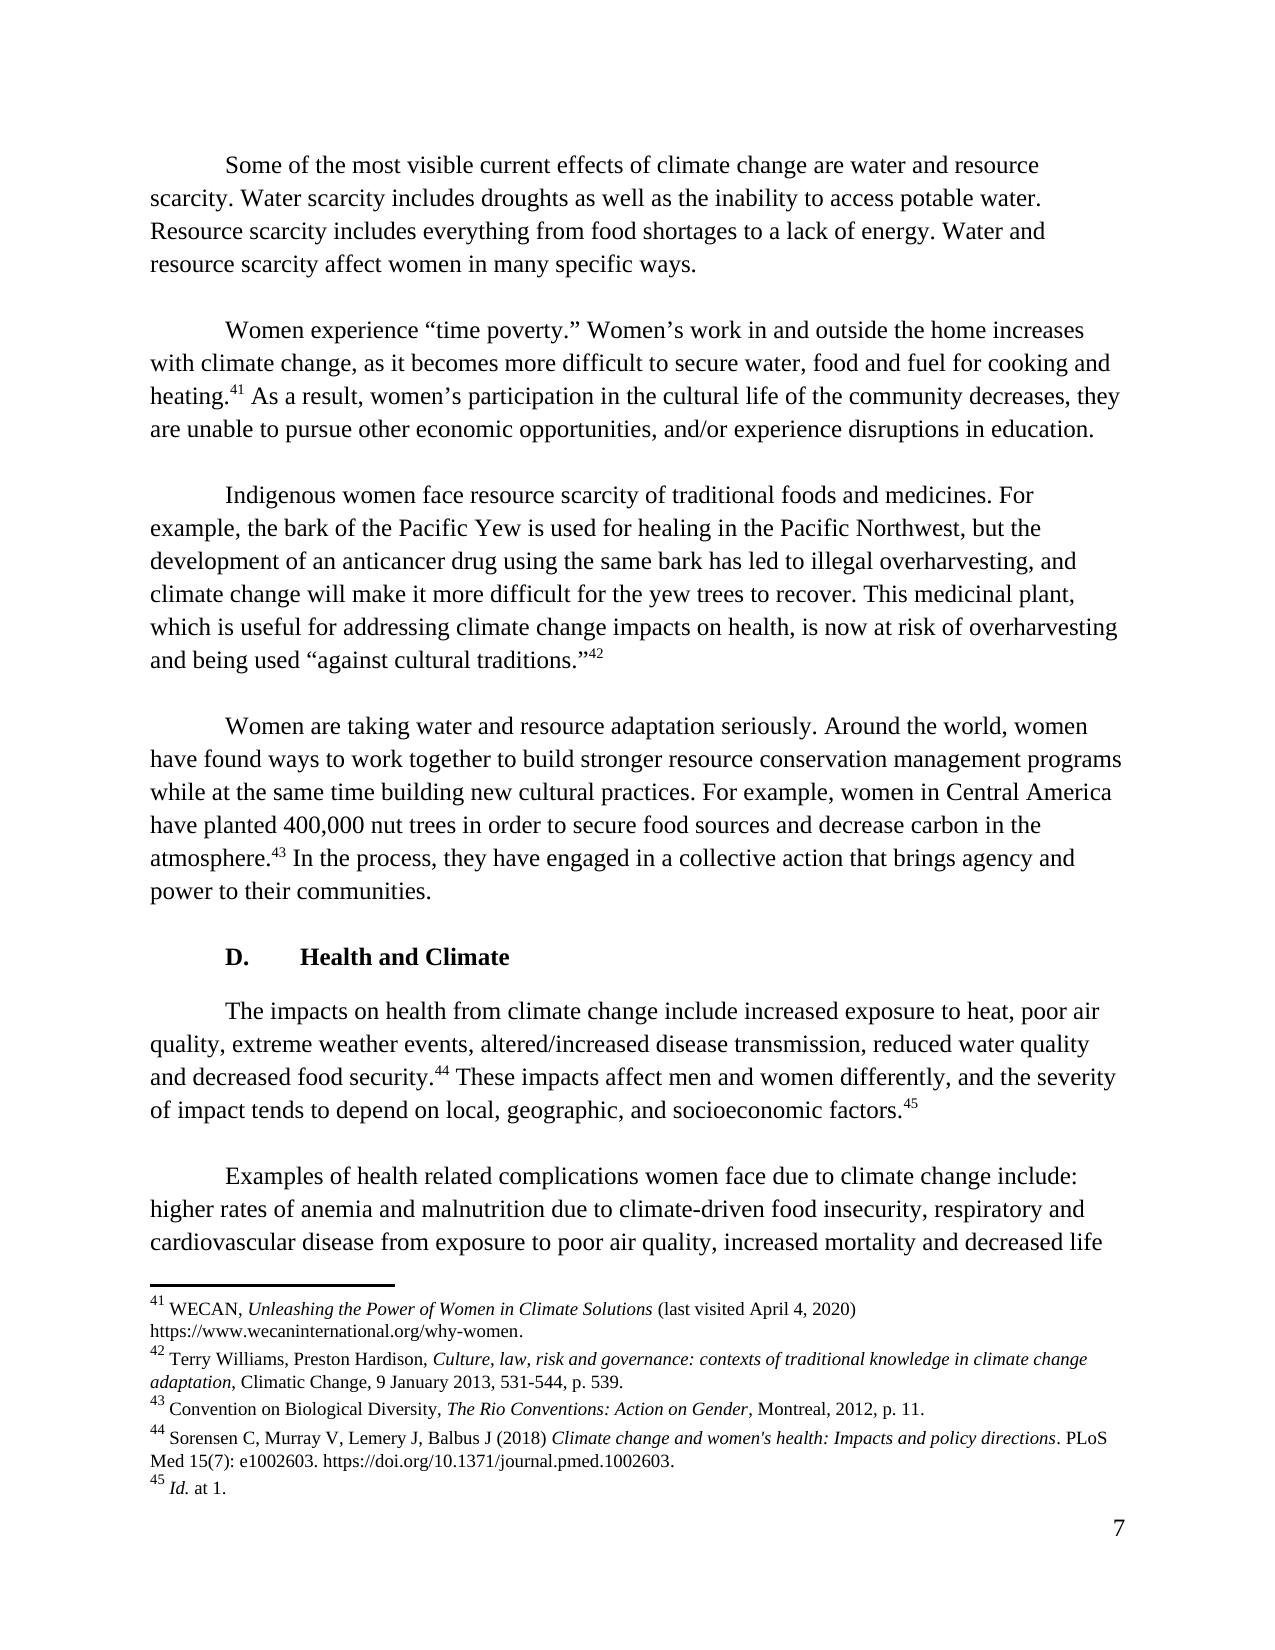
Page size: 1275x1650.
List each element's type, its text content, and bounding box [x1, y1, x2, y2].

text The impacts on health from climate change include increased exposure to heat, poor air quality, extreme weather events, altered/increased disease transmission, reduced water quality and decreased food security. These impacts affect men and women differently, and the severity of impact tends to depend on local, geographic, and socioeconomic factors. [150, 996, 1125, 1124]
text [150, 1161, 1125, 1256]
text Women experience “time poverty.” Women’s work in and outside the home increases with climate change, as it becomes more difficult to secure water, food and fuel for cooking and heating. As a result, women’s participation in the cultural life of the community decreases, they are unable to pursue other economic opportunities, and/or experience disruptions in education. [150, 315, 1125, 443]
text Women are taking water and resource adaptation seriously. Around the world, women have found ways to work together to build stronger resource conservation management programs while at the same time building new cultural practices. For example, women in Central America have planted 400,000 nut trees in order to secure food sources and decrease carbon in the atmosphere. In the process, they have engaged in a collective action that brings agency and power to their communities. [150, 711, 1125, 905]
text Health and Climate [225, 942, 1125, 971]
text Some of the most visible current effects of climate change are water and resource scarcity. Water scarcity includes droughts as well as the inability to access potable water. Resource scarcity includes everything from food shortages to a lack of energy. Water and resource scarcity affect women in many specific ways. [150, 150, 1125, 278]
text Indigenous women face resource scarcity of traditional foods and medicines. For example, the bark of the Pacific Yew is used for healing in the Pacific Northwest, but the development of an anticancer drug using the same bark has led to illegal overharvesting, and climate change will make it more difficult for the yew trees to recover. This medicinal plant, which is useful for addressing climate change impacts on health, is now at risk of overharvesting and being used “against cultural traditions.” [150, 480, 1125, 674]
